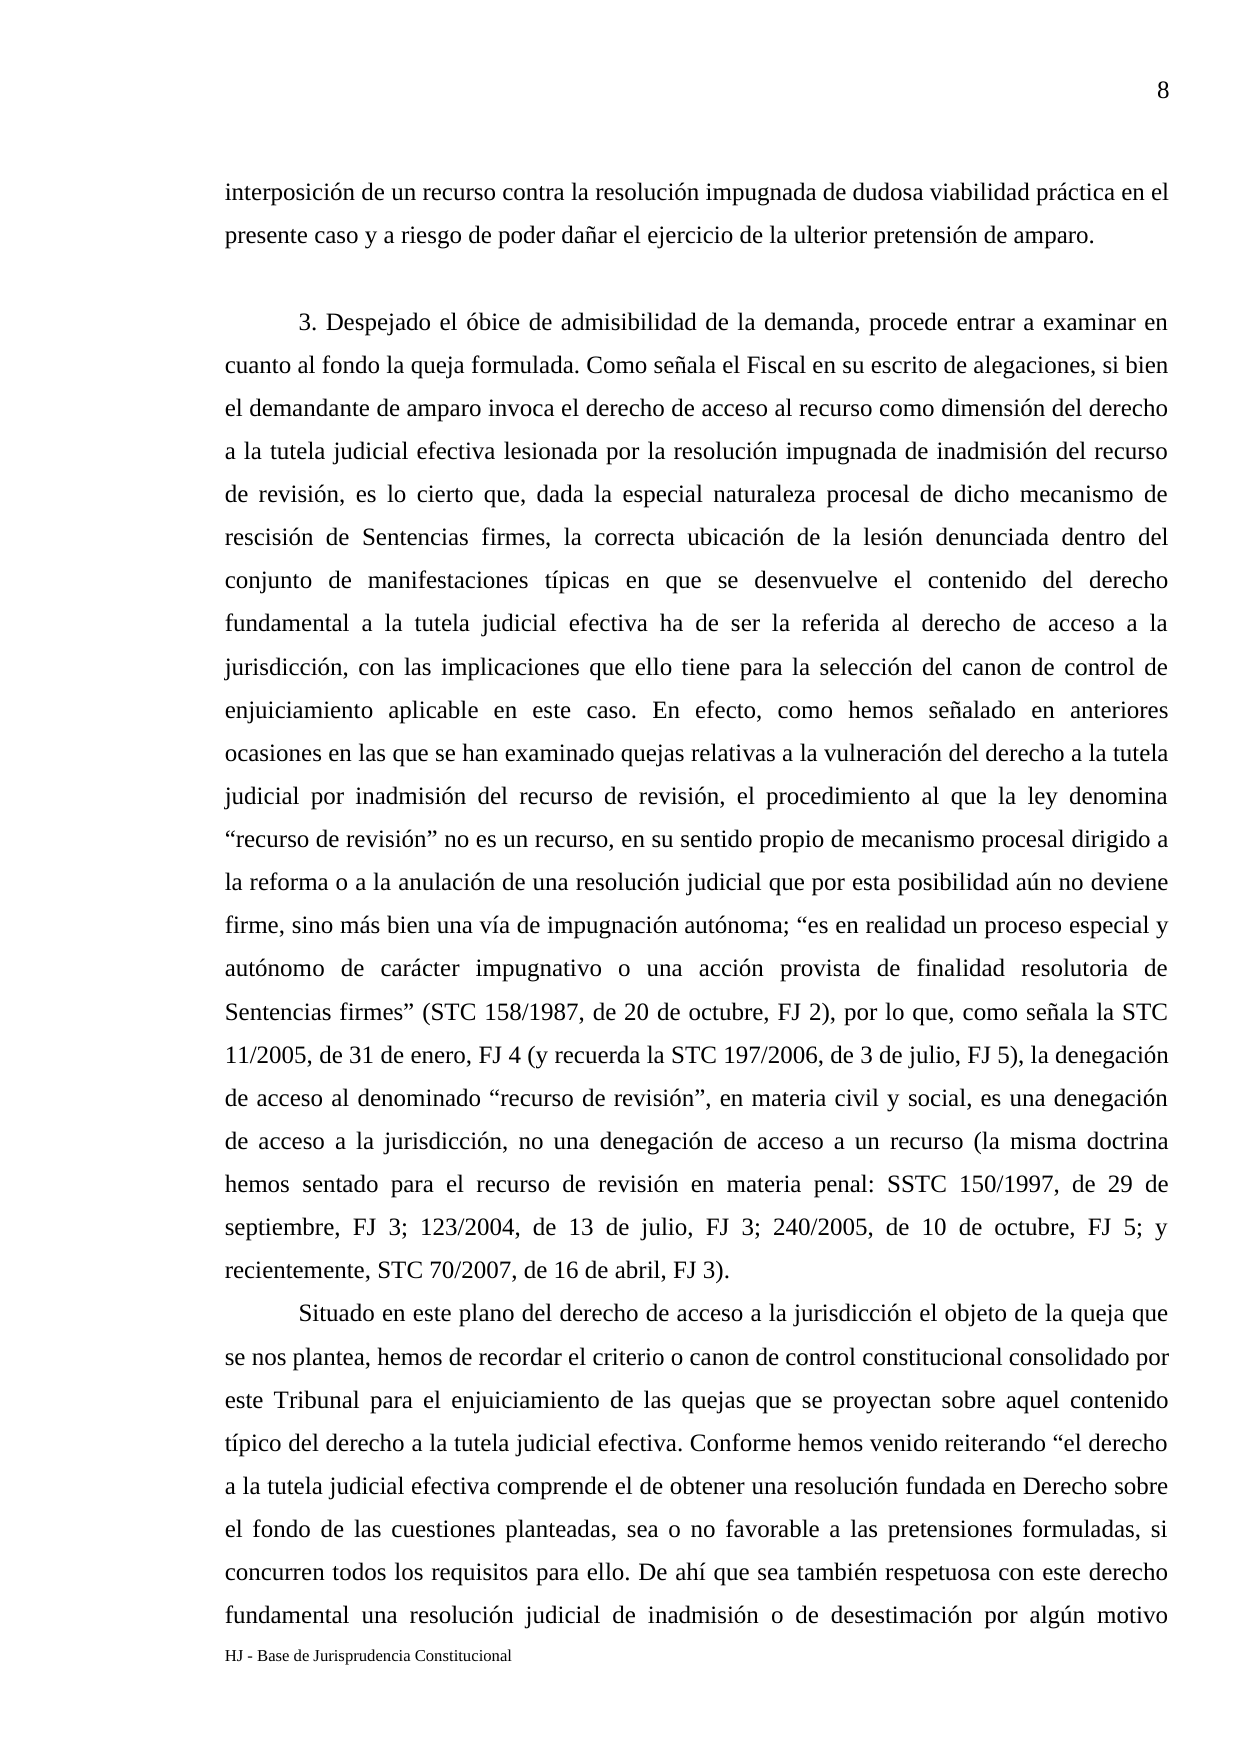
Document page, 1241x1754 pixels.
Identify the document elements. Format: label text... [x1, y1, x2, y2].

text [224, 1298, 1169, 1629]
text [224, 177, 1169, 249]
text 3. Despejado el óbice de admisibilidad de la demanda, procede entrar a examinar en cuanto al fondo la queja formulada. Como señala el Fiscal en su escrito de alegaciones, si bien el demandante de amparo invoca el derecho de acceso al recurso como dimensión del derecho a la tutela judicial efectiva lesionada por la resolución impugnada de inadmisión del recurso de revisión, es lo cierto que, dada la especial naturaleza procesal de dicho mecanismo de rescisión de Sentencias firmes, la correcta ubicación de la lesión denunciada dentro del conjunto de manifestaciones típicas en que se desenvuelve el contenido del derecho fundamental a la tutela judicial efectiva ha de ser la referida al derecho de acceso a la jurisdicción, con las implicaciones que ello tiene para la selección del canon de control de enjuiciamiento aplicable en este caso. En efecto, como hemos señalado en anteriores ocasiones en las que se han examinado quejas relativas a la vulneración del derecho a la tutela judicial por inadmisión del recurso de revisión, el procedimiento al que la ley denomina “recurso de revisión” no es un recurso, en su sentido propio de mecanismo procesal dirigido a la reforma o a la anulación de una resolución judicial que por esta posibilidad aún no deviene firme, sino más bien una vía de impugnación autónoma; “es en realidad un proceso especial y autónomo de carácter impugnativo o una acción provista de finalidad resolutoria de Sentencias firmes” (STC 158/1987, de 20 de octubre, FJ 2), por lo que, como señala la STC 11/2005, de 31 de enero, FJ 4 (y recuerda la STC 197/2006, de 3 de julio, FJ 5), la denegación de acceso al denominado “recurso de revisión”, en materia civil y social, es una denegación de acceso a la jurisdicción, no una denegación de acceso a un recurso (la misma doctrina hemos sentado para el recurso de revisión en materia penal: SSTC 150/1997, de 29 de septiembre, FJ 3; 123/2004, de 13 de julio, FJ 3; 240/2005, de 10 de octubre, FJ 5; y recientemente, STC 70/2007, de 16 de abril, FJ 3). [224, 307, 1169, 1284]
